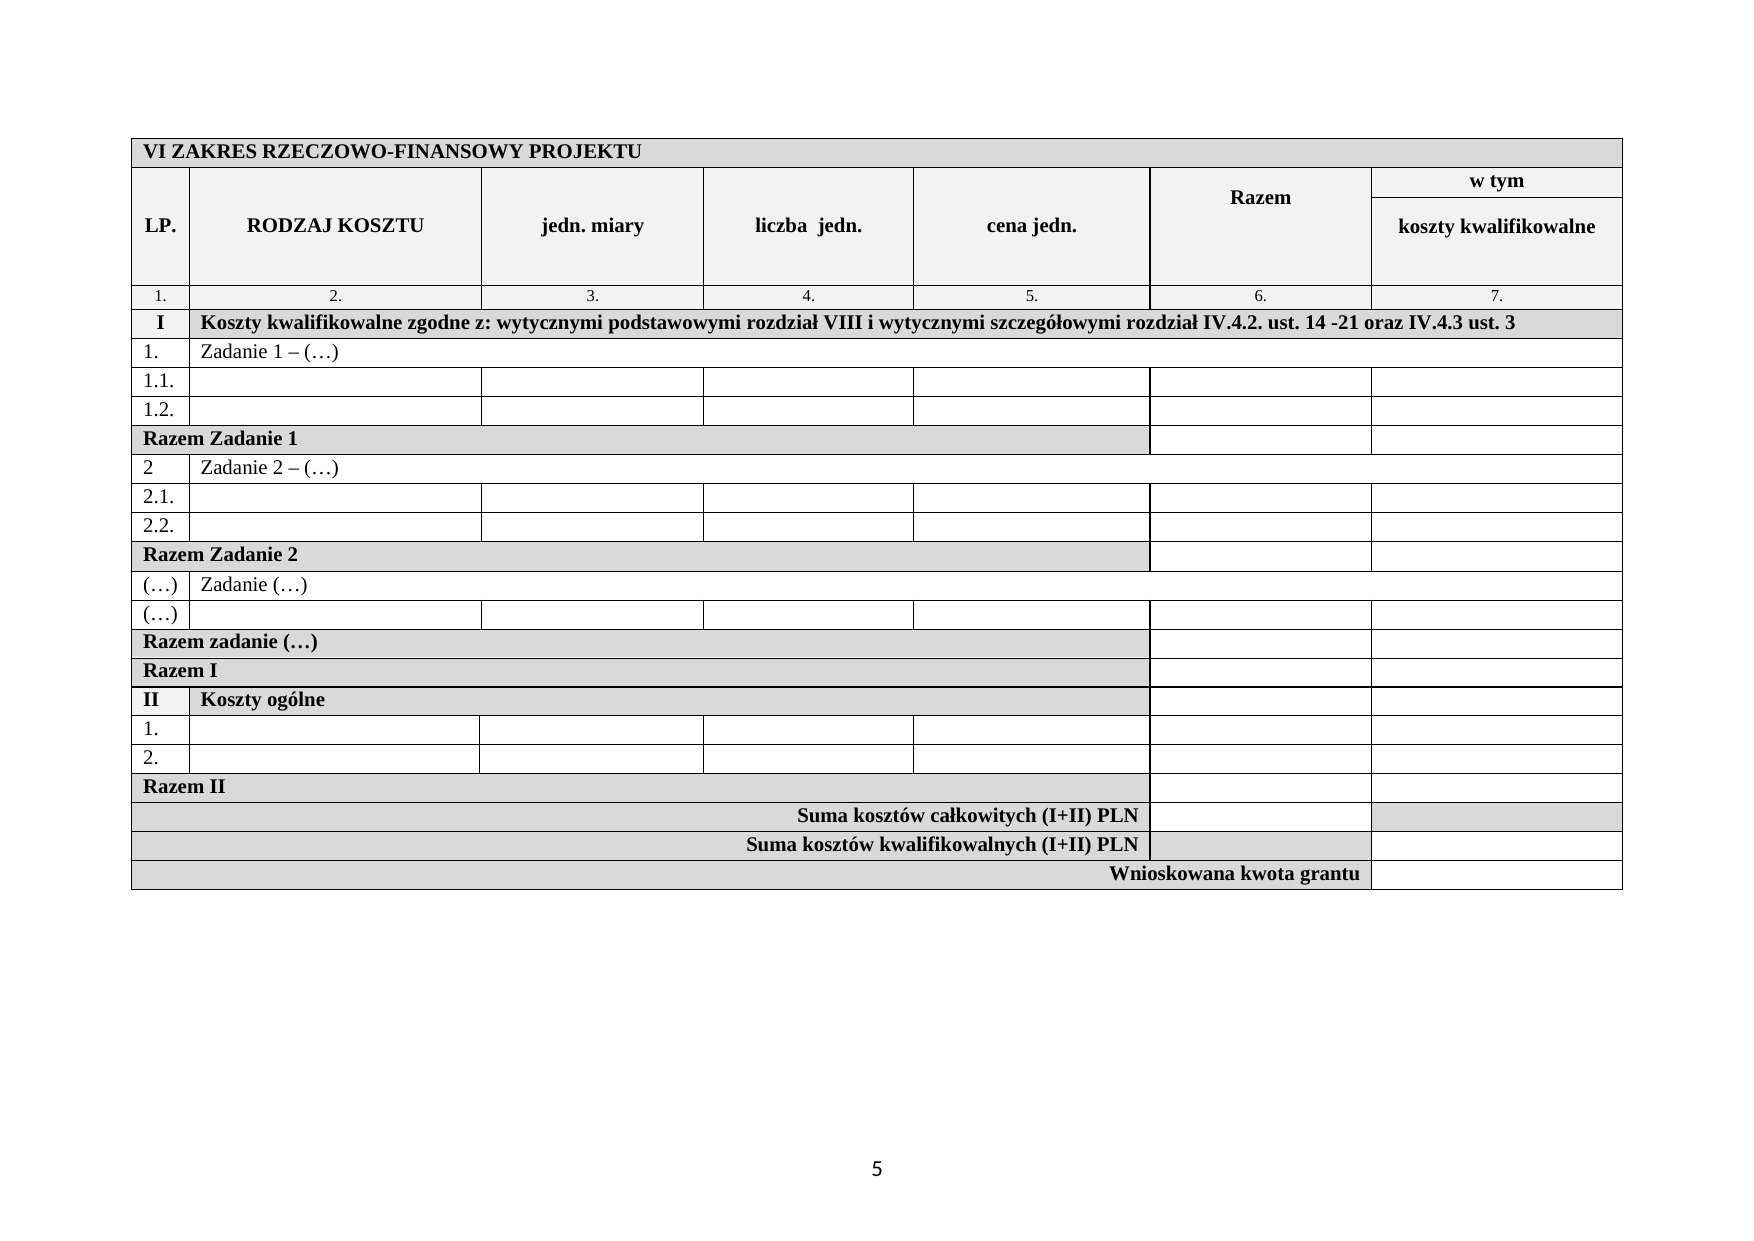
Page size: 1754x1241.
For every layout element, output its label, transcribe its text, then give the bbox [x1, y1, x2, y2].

table_cell [482, 513, 703, 541]
table_cell Razem Zadanie 2 [132, 542, 1149, 571]
table_cell [1372, 397, 1622, 425]
table_cell Razem Zadanie 1 [132, 426, 1149, 454]
table_cell [704, 513, 913, 541]
table_cell [1372, 688, 1622, 715]
table_cell [190, 397, 481, 425]
table_cell 2. [190, 286, 481, 309]
table_cell [1372, 832, 1622, 860]
table_cell cena jedn. [914, 168, 1149, 285]
table_cell Zadanie 2 – (…) [190, 455, 1622, 483]
table_cell 4. [704, 286, 913, 309]
table_cell [914, 513, 1149, 541]
table_cell [1372, 601, 1622, 628]
table_cell 2.1. [132, 484, 189, 512]
table_cell [704, 745, 913, 773]
table_cell Razem II [132, 774, 1149, 802]
table_cell 1. [132, 286, 189, 309]
table_cell [1151, 803, 1371, 831]
table_cell [1151, 484, 1371, 512]
table_cell [914, 397, 1149, 425]
table_cell 1.1. [132, 368, 189, 396]
table_cell [1151, 774, 1371, 802]
table_cell [914, 368, 1149, 396]
table_cell [704, 368, 913, 396]
table_cell [1372, 861, 1622, 889]
table_cell Razem zadanie (…) [132, 630, 1149, 657]
table_cell 2 [132, 455, 189, 483]
table_cell [190, 745, 479, 773]
table_cell [1151, 659, 1371, 686]
table_cell [480, 716, 703, 744]
table_cell [1151, 542, 1371, 571]
table_cell RODZAJ KOSZTU [190, 168, 481, 285]
table_cell [914, 601, 1149, 628]
table_cell [1372, 716, 1622, 744]
table_cell 1. [132, 339, 189, 367]
table_cell [1151, 368, 1371, 396]
table_cell 3. [482, 286, 703, 309]
table_cell LP. [132, 168, 189, 285]
table_cell [704, 716, 913, 744]
table_cell 2.2. [132, 513, 189, 541]
table_cell 7. [1372, 286, 1622, 309]
table_cell [1151, 630, 1371, 657]
table_cell Zadanie (…) [190, 572, 1622, 599]
table_cell (…) [132, 572, 189, 599]
table_cell [1151, 688, 1371, 715]
table_cell 2. [132, 745, 189, 773]
table_cell [704, 484, 913, 512]
table_cell [1372, 774, 1622, 802]
table_cell [1151, 601, 1371, 628]
table_cell 5. [914, 286, 1149, 309]
table_cell 1. [132, 716, 189, 744]
table_cell [190, 513, 481, 541]
table_cell [704, 601, 913, 628]
table_cell [1151, 716, 1371, 744]
table_cell [1372, 426, 1622, 454]
table_cell [1372, 368, 1622, 396]
table_cell [704, 397, 913, 425]
table_cell [190, 484, 481, 512]
table_cell [482, 484, 703, 512]
table_cell Wnioskowana kwota grantu [132, 861, 1371, 889]
table_cell [1372, 542, 1622, 571]
table_cell [1151, 745, 1371, 773]
table_cell [190, 368, 481, 396]
table_cell [1372, 803, 1622, 831]
table_cell [1151, 426, 1371, 454]
table_cell [914, 716, 1149, 744]
table_cell Razem [1151, 168, 1371, 285]
table_cell [190, 716, 479, 744]
table_cell koszty kwalifikowalne [1372, 198, 1622, 285]
table_cell [1151, 513, 1371, 541]
table_cell 6. [1151, 286, 1371, 309]
table_cell [482, 397, 703, 425]
table_header VI ZAKRES RZECZOWO-FINANSOWY PROJEKTU [132, 139, 1622, 167]
table_cell [482, 368, 703, 396]
table_cell liczba jedn. [704, 168, 913, 285]
table_cell [1151, 832, 1371, 860]
table_cell Suma kosztów kwalifikowalnych (I+II) PLN [132, 832, 1149, 860]
table_cell Koszty kwalifikowalne zgodne z: wytycznymi podstawowymi rozdział VIII i wytycznymi szczegółowymi rozdział IV.4.2. ust. 14 -21 oraz IV.4.3 ust. 3 [190, 310, 1622, 338]
table_cell w tym [1372, 168, 1622, 197]
table_cell [1372, 745, 1622, 773]
table_cell [480, 745, 703, 773]
table_cell (…) [132, 601, 189, 628]
table_cell II [132, 688, 189, 715]
table_cell [914, 745, 1149, 773]
table_cell Suma kosztów całkowitych (I+II) PLN [132, 803, 1149, 831]
table_cell [914, 484, 1149, 512]
table_cell [1372, 630, 1622, 657]
table_cell [190, 601, 481, 628]
table_cell Zadanie 1 – (…) [190, 339, 1622, 367]
table_cell [482, 601, 703, 628]
table_cell [1372, 484, 1622, 512]
table_cell [1372, 513, 1622, 541]
table_cell Koszty ogólne [190, 688, 1149, 715]
table_cell [1372, 659, 1622, 686]
table_cell jedn. miary [482, 168, 703, 285]
table_cell [1151, 397, 1371, 425]
table_cell I [132, 310, 189, 338]
table_cell Razem I [132, 659, 1149, 686]
table_cell 1.2. [132, 397, 189, 425]
